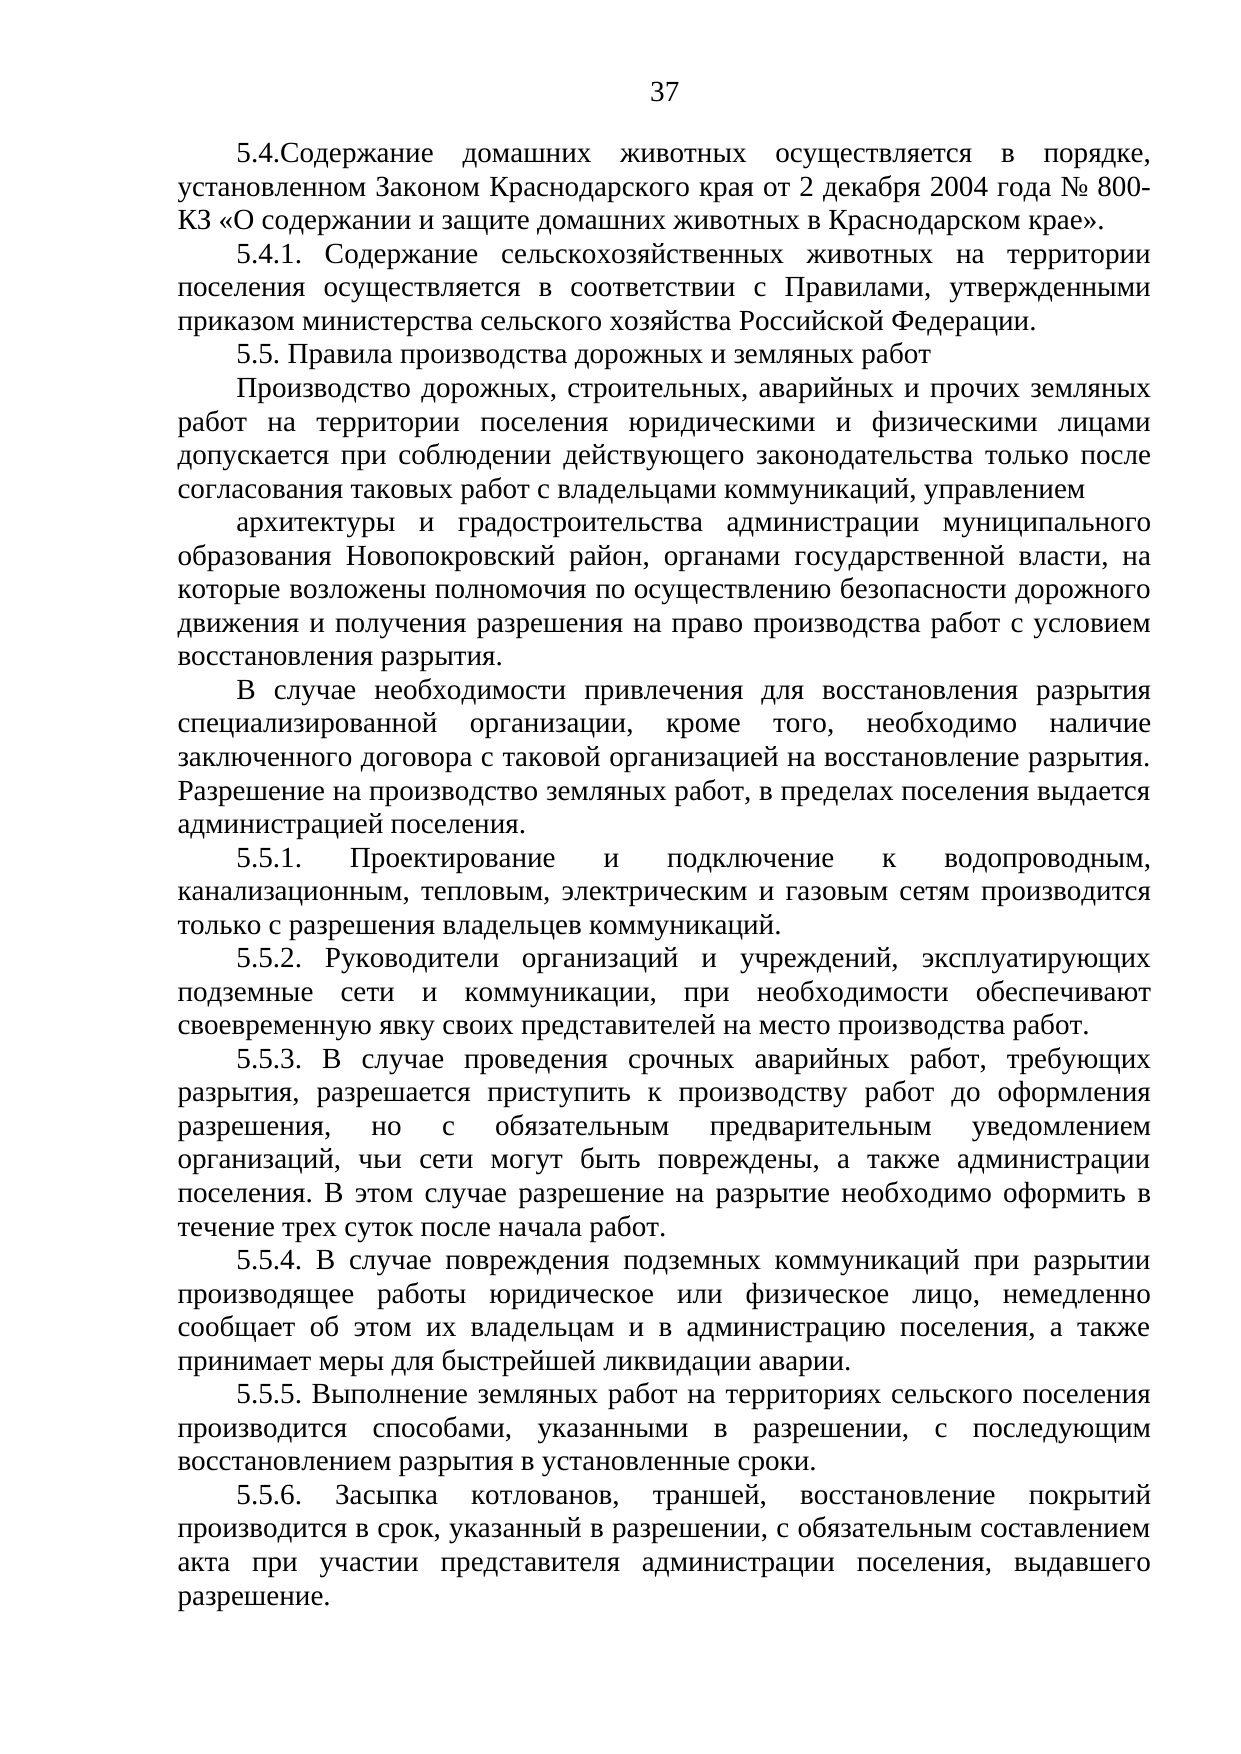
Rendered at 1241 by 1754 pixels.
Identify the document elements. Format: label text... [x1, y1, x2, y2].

text архитектуры и градостроительства администрации муниципального образования Новопокровский район, органами государственной власти, на которые возложены полномочия по осуществлению безопасности дорожного движения и получения разрешения на право производства работ с условием восстановления разрытия. [177, 504, 1152, 672]
text 5.4.1. Содержание сельскохозяйственных животных на территории поселения осуществляется в соответствии с Правилами, утвержденными приказом министерства сельского хозяйства Российской Федерации. [177, 236, 1152, 337]
text 5.5.4. В случае повреждения подземных коммуникаций при разрытии производящее работы юридическое или физическое лицо, немедленно сообщает об этом их владельцам и в администрацию поселения, а также принимает меры для быстрейшей ликвидации аварии. [177, 1242, 1152, 1376]
text 5.5.5. Выполнение земляных работ на территориях сельского поселения производится способами, указанными в разрешении, с последующим восстановлением разрытия в установленные сроки. [177, 1376, 1152, 1477]
text 5.5.2. Руководители организаций и учреждений, эксплуатирующих подземные сети и коммуникации, при необходимости обеспечивают своевременную явку своих представителей на место производства работ. [177, 940, 1152, 1041]
text В случае необходимости привлечения для восстановления разрытия специализированной организации, кроме того, необходимо наличие заключенного договора с таковой организацией на восстановление разрытия. Разрешение на производство земляных работ, в пределах поселения выдается администрацией поселения. [177, 672, 1152, 840]
text 5.5.3. В случае проведения срочных аварийных работ, требующих разрытия, разрешается приступить к производству работ до оформления разрешения, но с обязательным предварительным уведомлением организаций, чьи сети могут быть повреждены, а также администрации поселения. В этом случае разрешение на разрытие необходимо оформить в течение трех суток после начала работ. [177, 1041, 1152, 1242]
text 5.5.6. Засыпка котлованов, траншей, восстановление покрытий производится в срок, указанный в разрешении, с обязательным составлением акта при участии представителя администрации поселения, выдавшего разрешение. [177, 1477, 1152, 1611]
text 5.5.1. Проектирование и подключение к водопроводным, канализационным, тепловым, электрическим и газовым сетям производится только с разрешения владельцев коммуникаций. [177, 840, 1152, 940]
text Производство дорожных, строительных, аварийных и прочих земляных работ на территории поселения юридическими и физическими лицами допускается при соблюдении действующего законодательства только после согласования таковых работ с владельцами коммуникаций, управлением [177, 370, 1152, 504]
text 5.5. Правила производства дорожных и земляных работ [177, 337, 1152, 370]
text 5.4.Содержание домашних животных осуществляется в порядке, установленном Законом Краснодарского края от 2 декабря 2004 года № 800-КЗ «О содержании и защите домашних животных в Краснодарском крае». [177, 135, 1152, 236]
